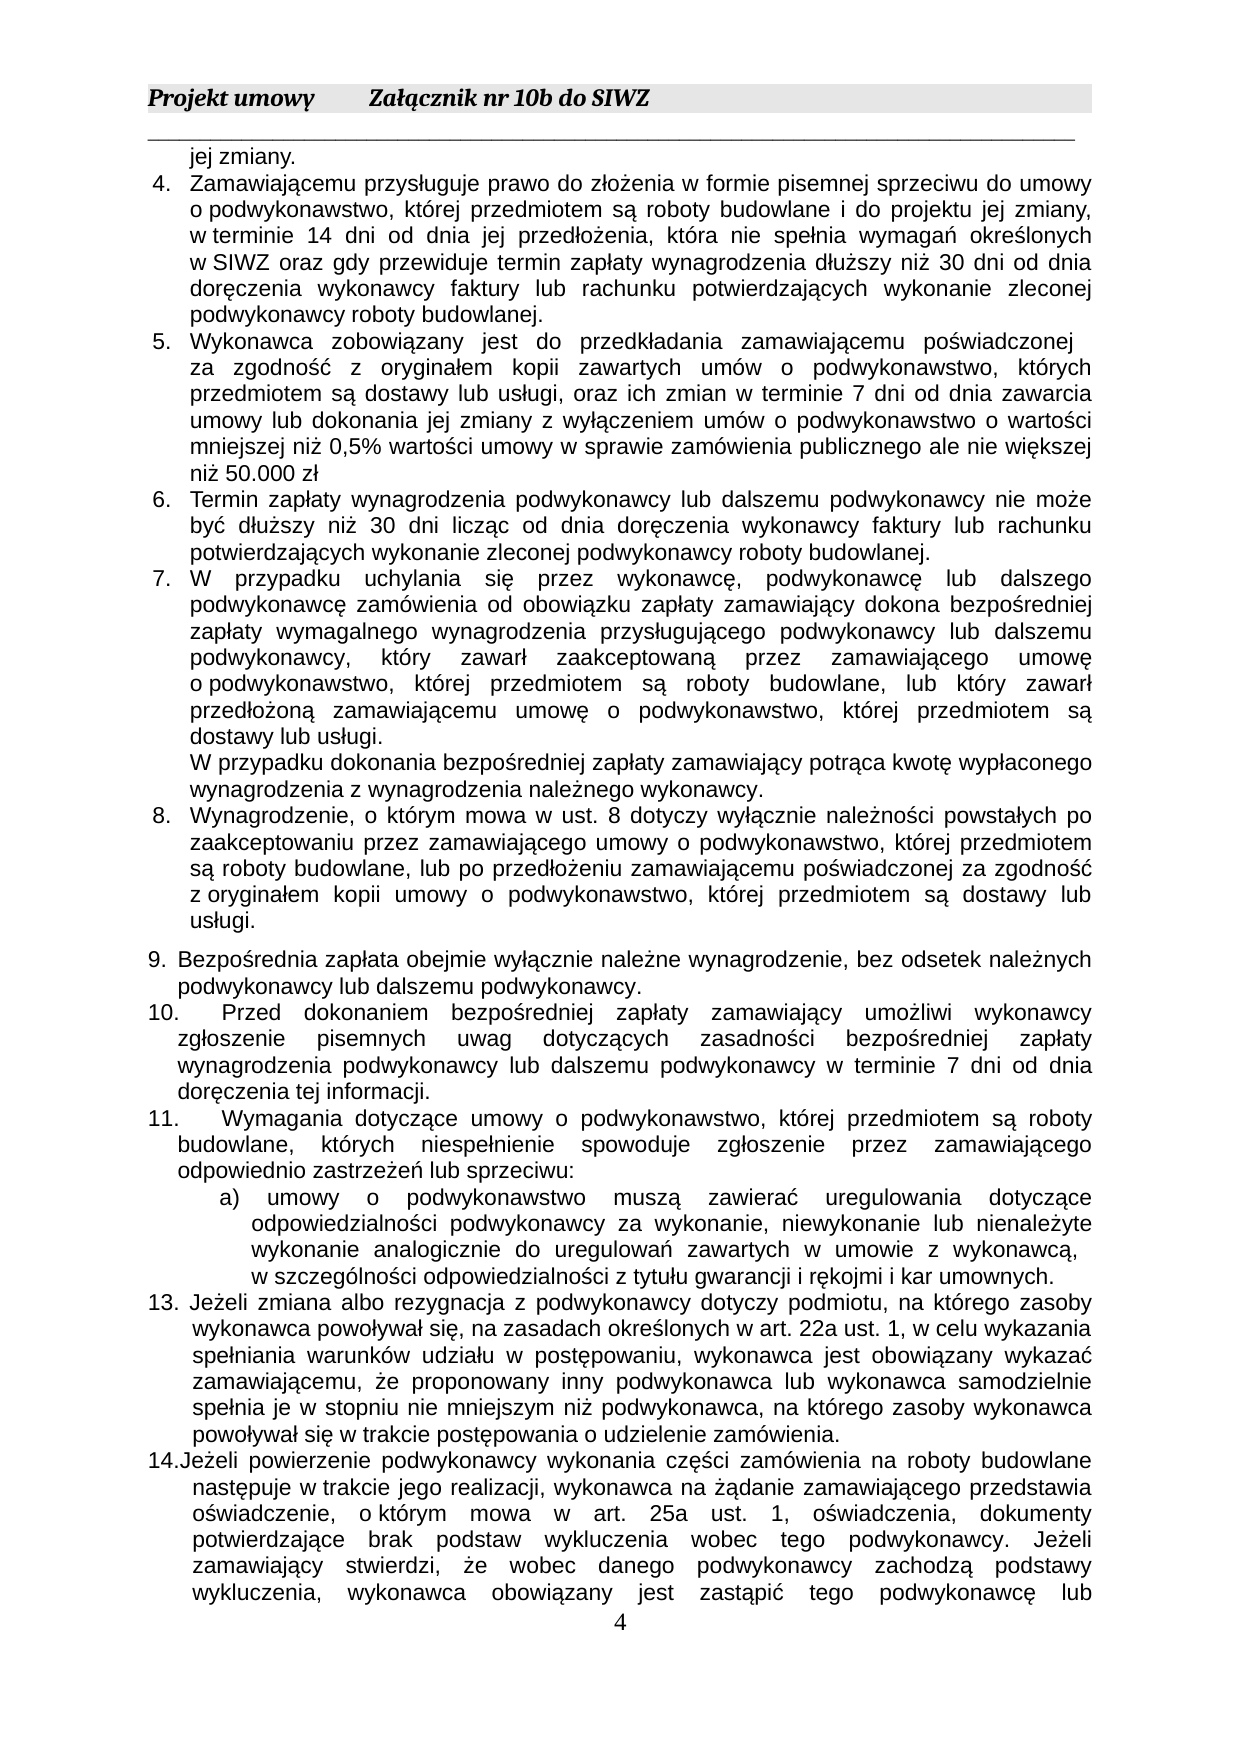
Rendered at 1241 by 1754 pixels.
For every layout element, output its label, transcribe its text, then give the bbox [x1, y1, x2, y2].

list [152, 113, 1092, 169]
list W przypadku dokonania bezpośredniej zapłaty zamawiający potrąca kwotę wypłaconego wynagrodzenia z wynagrodzenia należnego wykonawcy. [189, 749, 1092, 802]
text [148, 1447, 1092, 1605]
list Wykonawca zobowiązany jest do przedkładania zamawiającemu poświadczonej za zgodność z oryginałem kopii zawartych umów o podwykonawstwo, których przedmiotem są dostawy lub usługi, oraz ich zmian w terminie 7 dni od dnia zawarcia umowy lub dokonania jej zmiany z wyłączeniem umów o podwykonawstwo o wartości mniejszej niż 0,5% wartości umowy w sprawie zamówienia publicznego ale nie większej niż 50.000 zł [152, 328, 1092, 486]
list Wymagania dotyczące umowy o podwykonawstwo, której przedmiotem są roboty budowlane, których niespełnienie spowoduje zgłoszenie przez zamawiającego odpowiednio zastrzeżeń lub sprzeciwu: [148, 1104, 1092, 1183]
list Wynagrodzenie, o którym mowa w ust. 8 dotyczy wyłącznie należności powstałych po zaakceptowaniu przez zamawiającego umowy o podwykonawstwo, której przedmiotem są roboty budowlane, lub po przedłożeniu zamawiającemu poświadczonej za zgodność z oryginałem kopii umowy o podwykonawstwo, której przedmiotem są dostawy lub usługi. [152, 802, 1092, 934]
list Zamawiającemu przysługuje prawo do złożenia w formie pisemnej sprzeciwu do umowy o podwykonawstwo, której przedmiotem są roboty budowlane i do projektu jej zmiany, w terminie 14 dni od dnia jej przedłożenia, która nie spełnia wymagań określonych w SIWZ oraz gdy przewiduje termin zapłaty wynagrodzenia dłuższy niż 30 dni od dnia doręczenia wykonawcy faktury lub rachunku potwierdzających wykonanie zleconej podwykonawcy roboty budowlanej. [152, 169, 1092, 328]
list Bezpośrednia zapłata obejmie wyłącznie należne wynagrodzenie, bez odsetek należnych podwykonawcy lub dalszemu podwykonawcy. [148, 946, 1092, 999]
text a) umowy o podwykonawstwo muszą zawierać uregulowania dotyczące odpowiedzialności podwykonawcy za wykonanie, niewykonanie lub nienależyte wykonanie analogicznie do uregulowań zawartych w umowie z wykonawcą, w szczególności odpowiedzialności z tytułu gwarancji i rękojmi i kar umownych. [192, 1183, 1092, 1289]
text 13. Jeżeli zmiana albo rezygnacja z podwykonawcy dotyczy podmiotu, na którego zasoby wykonawca powoływał się, na zasadach określonych w art. 22a ust. 1, w celu wykazania spełniania warunków udziału w postępowaniu, wykonawca jest obowiązany wykazać zamawiającemu, że proponowany inny podwykonawca lub wykonawca samodzielnie spełnia je w stopniu nie mniejszym niż podwykonawca, na którego zasoby wykonawca powoływał się w trakcie postępowania o udzielenie zamówienia. [148, 1289, 1092, 1447]
list Termin zapłaty wynagrodzenia podwykonawcy lub dalszemu podwykonawcy nie może być dłuższy niż 30 dni licząc od dnia doręczenia wykonawcy faktury lub rachunku potwierdzających wykonanie zleconej podwykonawcy roboty budowlanej. [152, 486, 1092, 565]
list Przed dokonaniem bezpośredniej zapłaty zamawiający umożliwi wykonawcy zgłoszenie pisemnych uwag dotyczących zasadności bezpośredniej zapłaty wynagrodzenia podwykonawcy lub dalszemu podwykonawcy w terminie 7 dni od dnia doręczenia tej informacji. [148, 999, 1092, 1104]
list W przypadku uchylania się przez wykonawcę, podwykonawcę lub dalszego podwykonawcę zamówienia od obowiązku zapłaty zamawiający dokona bezpośredniej zapłaty wymagalnego wynagrodzenia przysługującego podwykonawcy lub dalszemu podwykonawcy, który zawarł zaakceptowaną przez zamawiającego umowę o podwykonawstwo, której przedmiotem są roboty budowlane, lub który zawarł przedłożoną zamawiającemu umowę o podwykonawstwo, której przedmiotem są dostawy lub usługi. [152, 565, 1092, 749]
